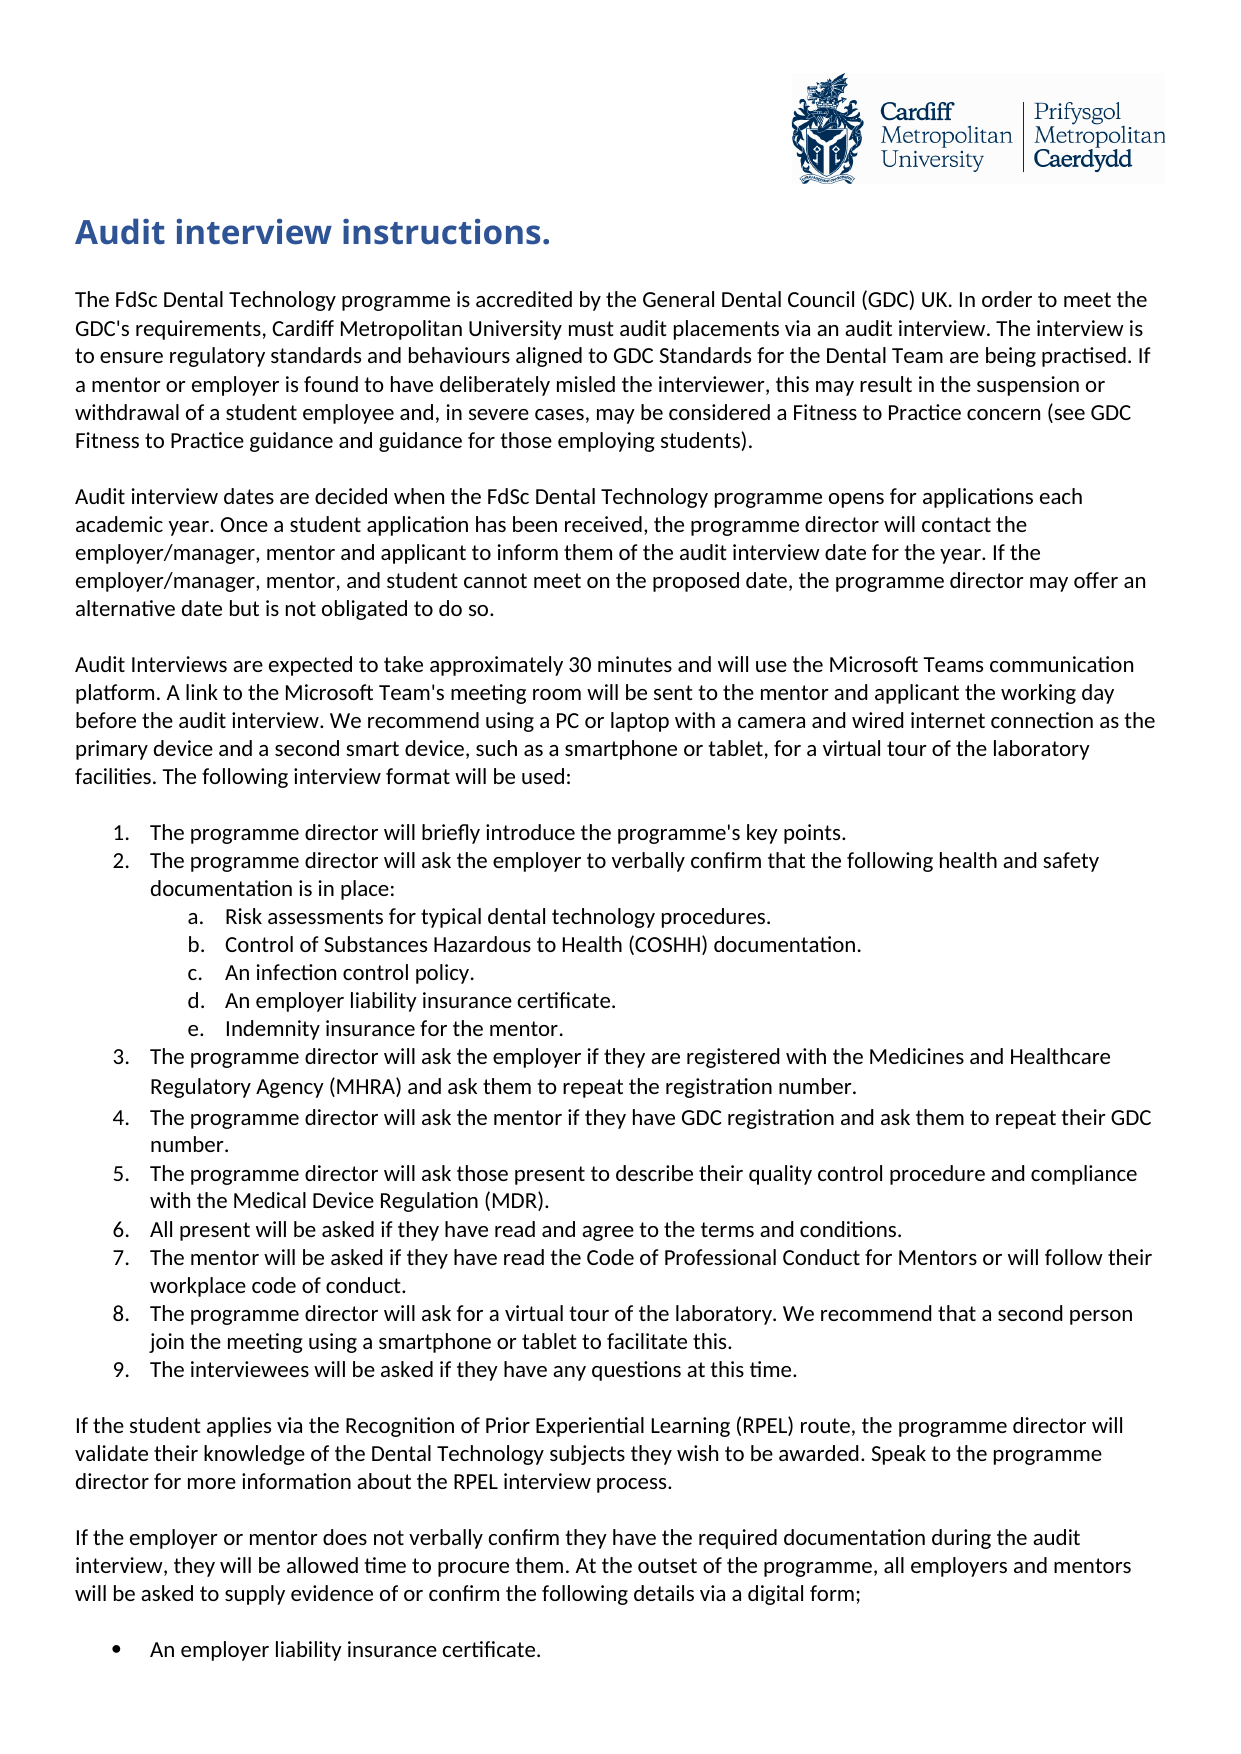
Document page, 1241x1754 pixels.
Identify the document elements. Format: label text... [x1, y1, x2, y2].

list An employer liability insurance certificate. [112, 1635, 1165, 1663]
list All present will be asked if they have read and agree to the terms and conditions. [112, 1215, 1165, 1243]
list The interviewees will be asked if they have any questions at this time. [112, 1355, 1165, 1383]
text If the student applies via the Recognition of Prior Experiential Learning (RPEL) route, the programme director will validate their knowledge of the Dental Technology subjects they wish to be awarded. Speak to the programme director for more information about the RPEL interview process. [75, 1411, 1165, 1495]
text If the employer or mentor does not verbally confirm they have the required documentation during the audit interview, they will be allowed time to procure them. At the outset of the programme, all employers and mentors will be asked to supply evidence of or confirm the following details via a digital form; [75, 1523, 1165, 1607]
list An infection control policy. [187, 958, 1165, 986]
list The programme director will ask the employer if they are registered with the Medicines and Healthcare Regulatory Agency (MHRA) and ask them to repeat the registration number. [112, 1042, 1165, 1100]
picture [791, 73, 1166, 184]
list The programme director will ask those present to describe their quality control procedure and compliance with the Medical Device Regulation (MDR). [112, 1159, 1165, 1215]
list The programme director will briefly introduce the programme's key points. [112, 818, 1165, 846]
list The programme director will ask the employer to verbally confirm that the following health and safety documentation is in place: [112, 846, 1165, 902]
list The mentor will be asked if they have read the Code of Professional Conduct for Mentors or will follow their workplace code of conduct. [112, 1243, 1165, 1299]
list Indemnity insurance for the mentor. [187, 1014, 1165, 1042]
list The programme director will ask for a virtual tour of the laboratory. We recommend that a second person join the meeting using a smartphone or tablet to facilitate this. [112, 1299, 1165, 1355]
list Control of Substances Hazardous to Health (COSHH) documentation. [187, 930, 1165, 958]
text Audit interview dates are decided when the FdSc Dental Technology programme opens for applications each academic year. Once a student application has been received, the programme director will contact the employer/manager, mentor and applicant to inform them of the audit interview date for the year. If the employer/manager, mentor, and student cannot meet on the proposed date, the programme director may offer an alternative date but is not obligated to do so. [75, 482, 1165, 622]
text Audit Interviews are expected to take approximately 30 minutes and will use the Microsoft Teams communication platform. A link to the Microsoft Team's meeting room will be sent to the mentor and applicant the working day before the audit interview. We recommend using a PC or laptop with a camera and wired internet connection as the primary device and a second smart device, such as a smartphone or tablet, for a virtual tour of the laboratory facilities. The following interview format will be used: [75, 650, 1165, 790]
list An employer liability insurance certificate. [187, 986, 1165, 1014]
text The FdSc Dental Technology programme is accredited by the General Dental Council (GDC) UK. In order to meet the GDC's requirements, Cardiff Metropolitan University must audit placements via an audit interview. The interview is to ensure regulatory standards and behaviours aligned to GDC Standards for the Dental Team are being practised. If a mentor or employer is found to have deliberately misled the interviewer, this may result in the suspension or withdrawal of a student employee and, in severe cases, may be considered a Fitness to Practice concern (see GDC Fitness to Practice guidance and guidance for those employing students). [75, 286, 1165, 454]
list Risk assessments for typical dental technology procedures. [187, 902, 1165, 930]
list The programme director will ask the mentor if they have GDC registration and ask them to repeat their GDC number. [112, 1103, 1165, 1159]
subtitle Audit interview instructions. [75, 209, 1165, 254]
